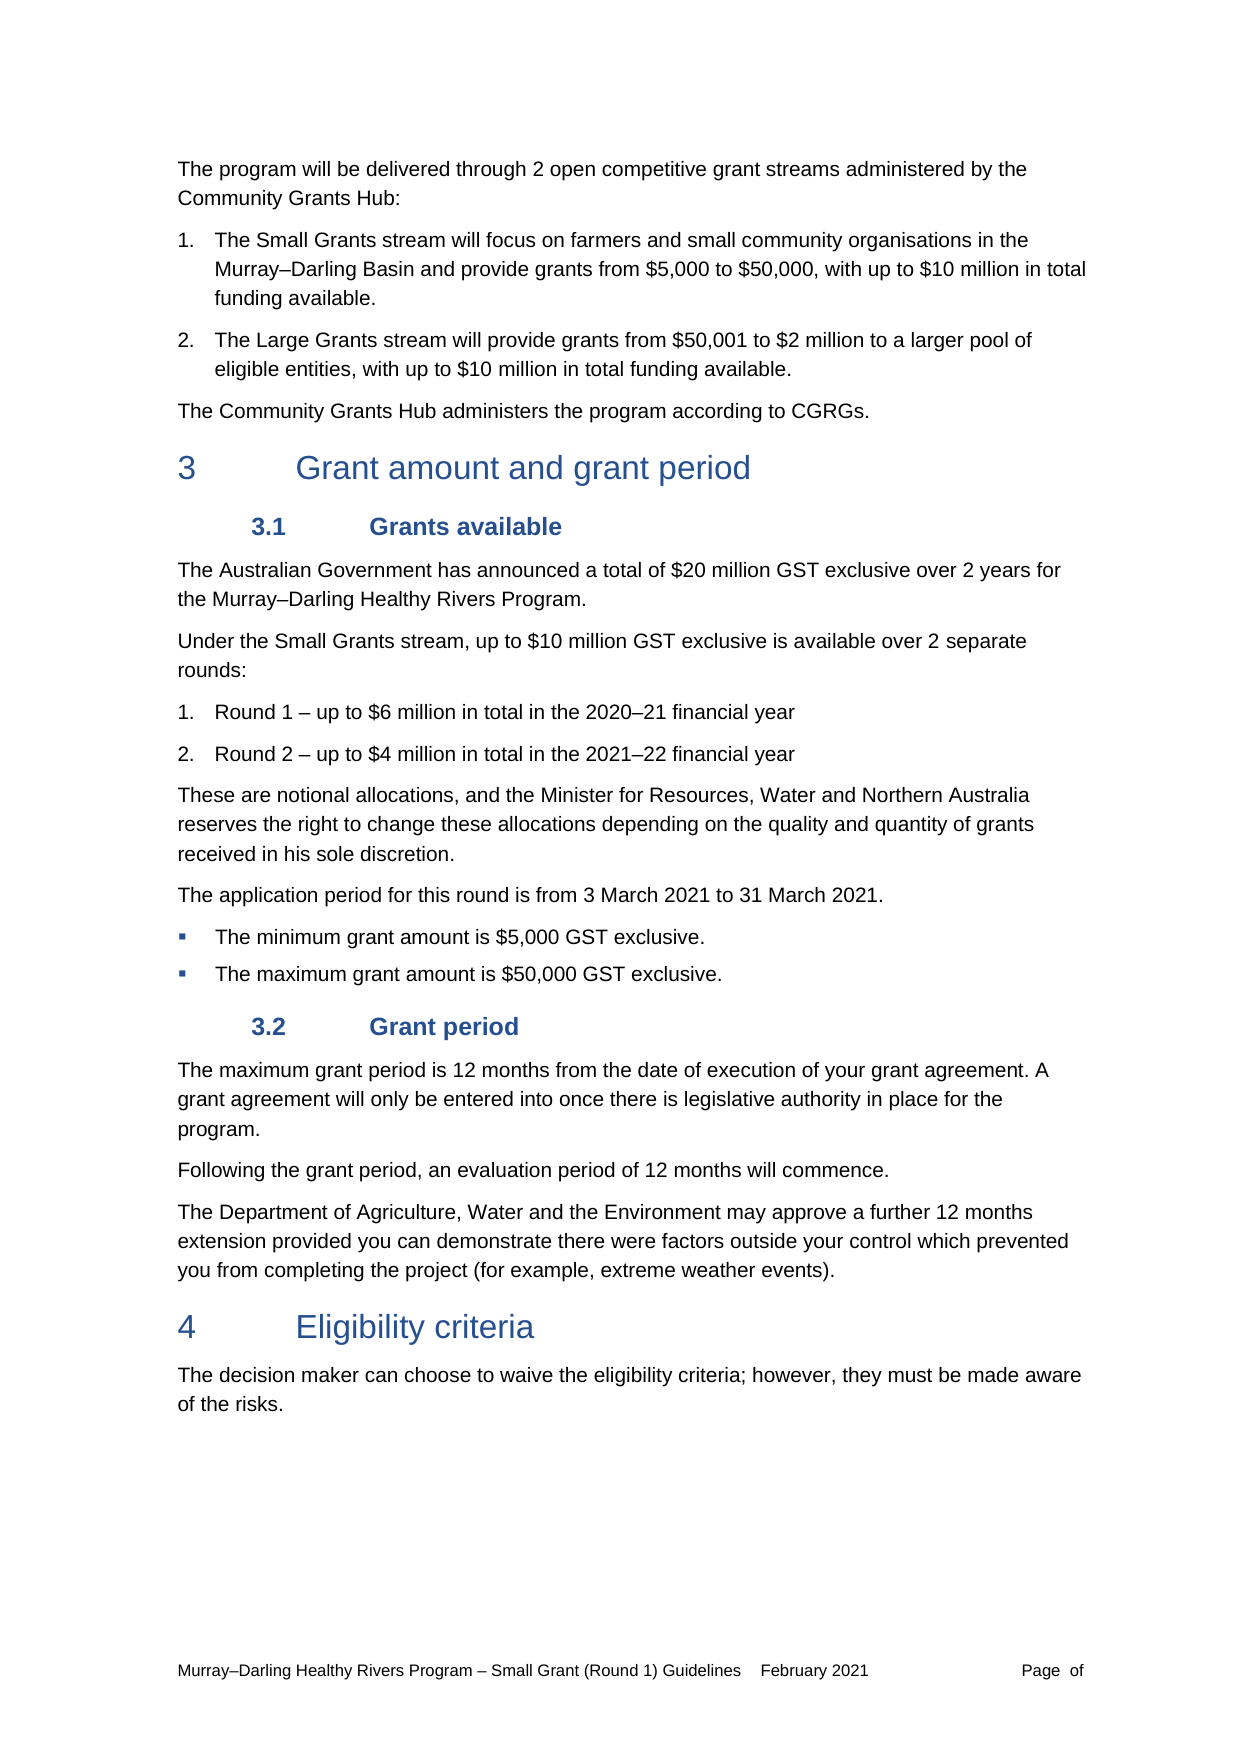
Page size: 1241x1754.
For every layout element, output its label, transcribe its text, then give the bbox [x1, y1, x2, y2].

list The Large Grants stream will provide grants from $50,001 to $2 million to a larger pool of eligible entities, with up to $10 million in total funding available. [177, 323, 1092, 381]
subtitle Eligibility criteria [177, 1307, 1092, 1345]
text Under the Small Grants stream, up to $10 million GST exclusive is available over 2 separate rounds: [177, 624, 1092, 682]
list Round 1 – up to $6 million in total in the 2020–21 financial year [177, 694, 1092, 724]
subtitle Grant period [251, 1011, 1092, 1040]
list The Small Grants stream will focus on farmers and small community organisations in the Murray–Darling Basin and provide grants from $5,000 to $50,000, with up to $10 million in total funding available. [177, 223, 1092, 310]
text The maximum grant period is 12 months from the date of execution of your grant agreement. A grant agreement will only be entered into once there is legislative authority in place for the program. [177, 1053, 1092, 1140]
text The application period for this round is from 3 March 2021 to 31 March 2021. [177, 878, 1092, 907]
list The decision maker can choose to waive the eligibility criteria; however, they must be made aware of the risks. [177, 1358, 1092, 1416]
list The minimum grant amount is $5,000 GST exclusive. [177, 919, 1092, 949]
text The program will be delivered through 2 open competitive grant streams administered by the Community Grants Hub: [177, 152, 1092, 210]
subtitle Grants available [251, 511, 1092, 540]
text These are notional allocations, and the Minister for Resources, Water and Northern Australia reserves the right to change these allocations depending on the quality and quantity of grants received in his sole discretion. [177, 778, 1092, 865]
text The Department of Agriculture, Water and the Environment may approve a further 12 months extension provided you can demonstrate there were factors outside your control which prevented you from completing the project (for example, extreme weather events). [177, 1194, 1092, 1282]
text The Australian Government has announced a total of $20 million GST exclusive over 2 years for the Murray–Darling Healthy Rivers Program. [177, 553, 1092, 611]
list The maximum grant amount is $50,000 GST exclusive. [177, 957, 1092, 986]
subtitle Grant amount and grant period [177, 448, 1092, 486]
list Round 2 – up to $4 million in total in the 2021–22 financial year [177, 736, 1092, 765]
text The Community Grants Hub administers the program according to CGRGs. [177, 393, 1092, 423]
text Following the grant period, an evaluation period of 12 months will commence. [177, 1153, 1092, 1182]
